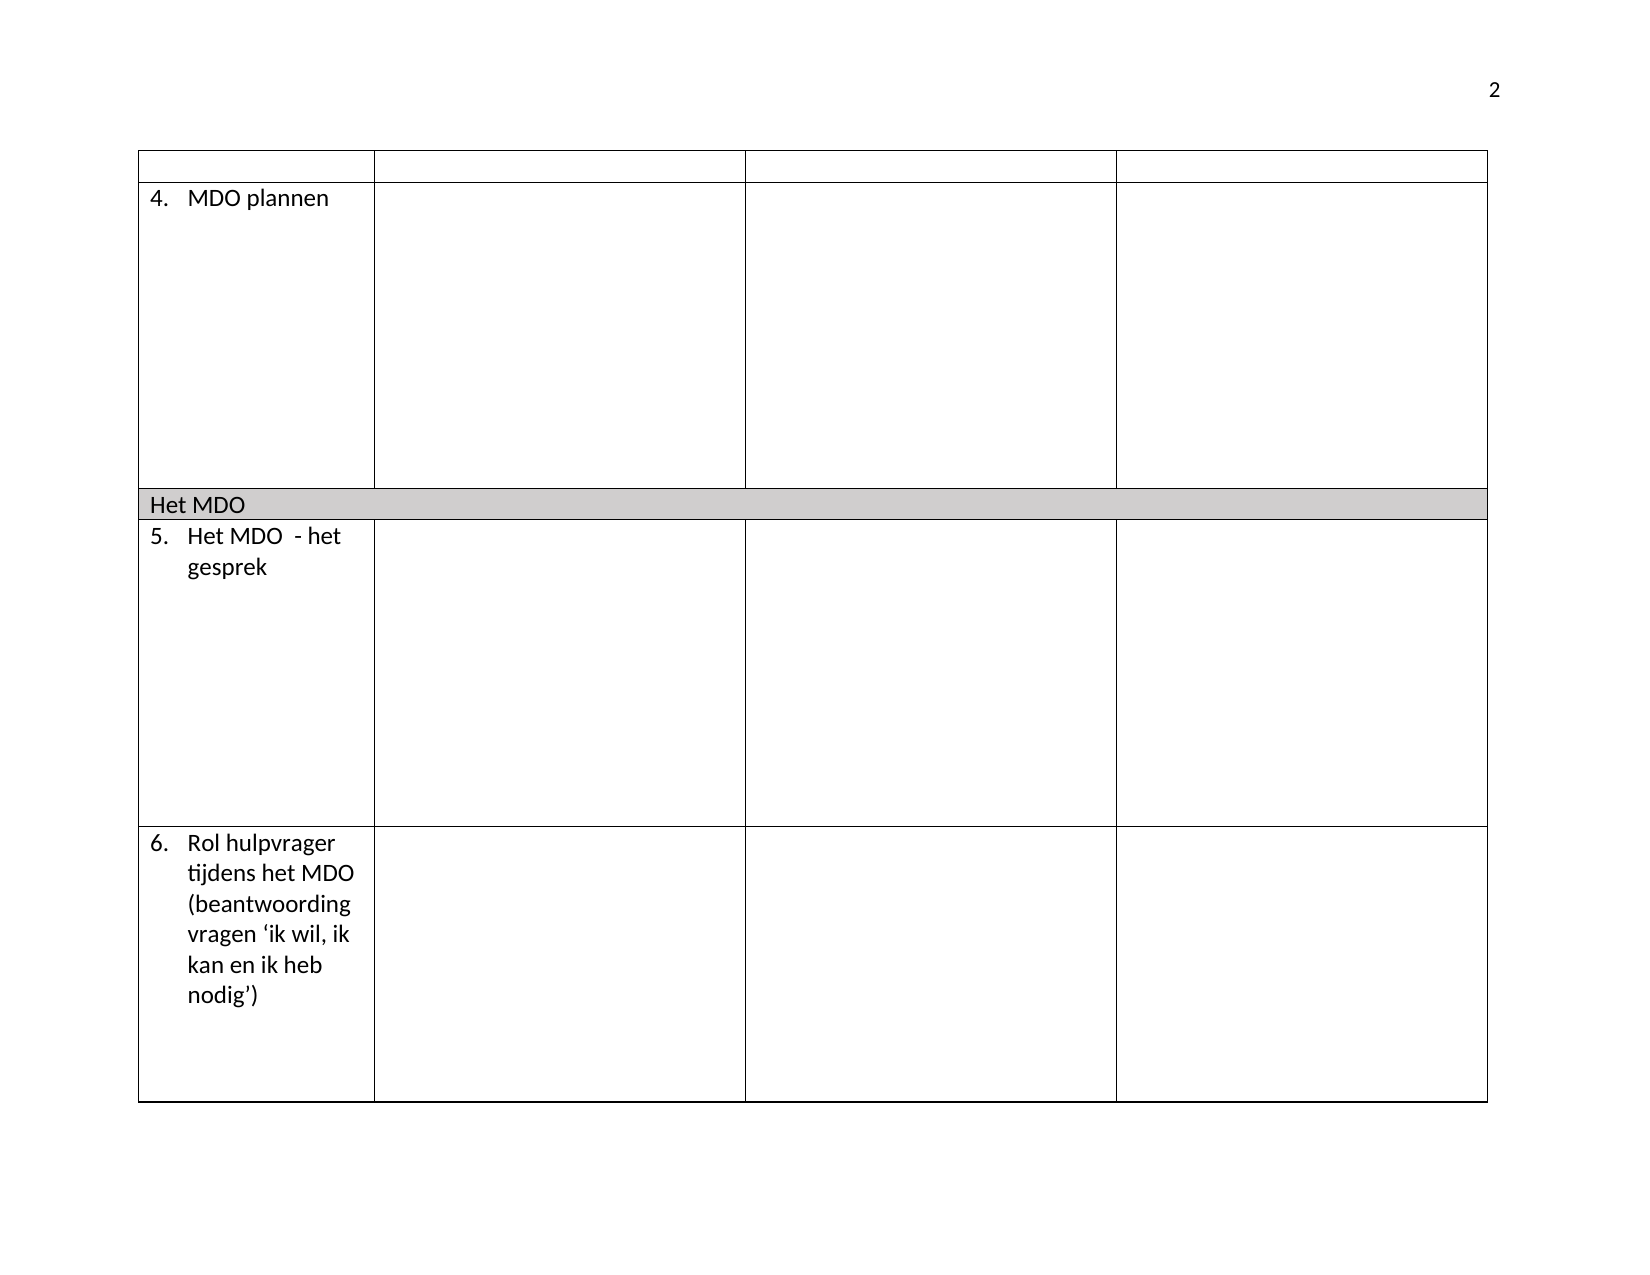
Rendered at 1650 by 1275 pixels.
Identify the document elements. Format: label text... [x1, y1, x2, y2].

table_cell [375, 827, 745, 1101]
table_cell [375, 151, 745, 182]
table_cell Het MDO [139, 489, 1487, 519]
table_cell [1117, 520, 1487, 826]
table_cell [375, 520, 745, 826]
table_cell [746, 183, 1116, 488]
table_cell Het MDO - het gesprek [139, 520, 374, 826]
table_cell [1117, 827, 1487, 1101]
table_cell [746, 520, 1116, 826]
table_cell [139, 151, 374, 182]
table_cell [746, 151, 1116, 182]
table_cell [746, 827, 1116, 1101]
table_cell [139, 827, 374, 1101]
table_cell [1117, 183, 1487, 488]
table_cell [1117, 151, 1487, 182]
table_cell [375, 183, 745, 488]
table_cell MDO plannen [139, 183, 374, 488]
